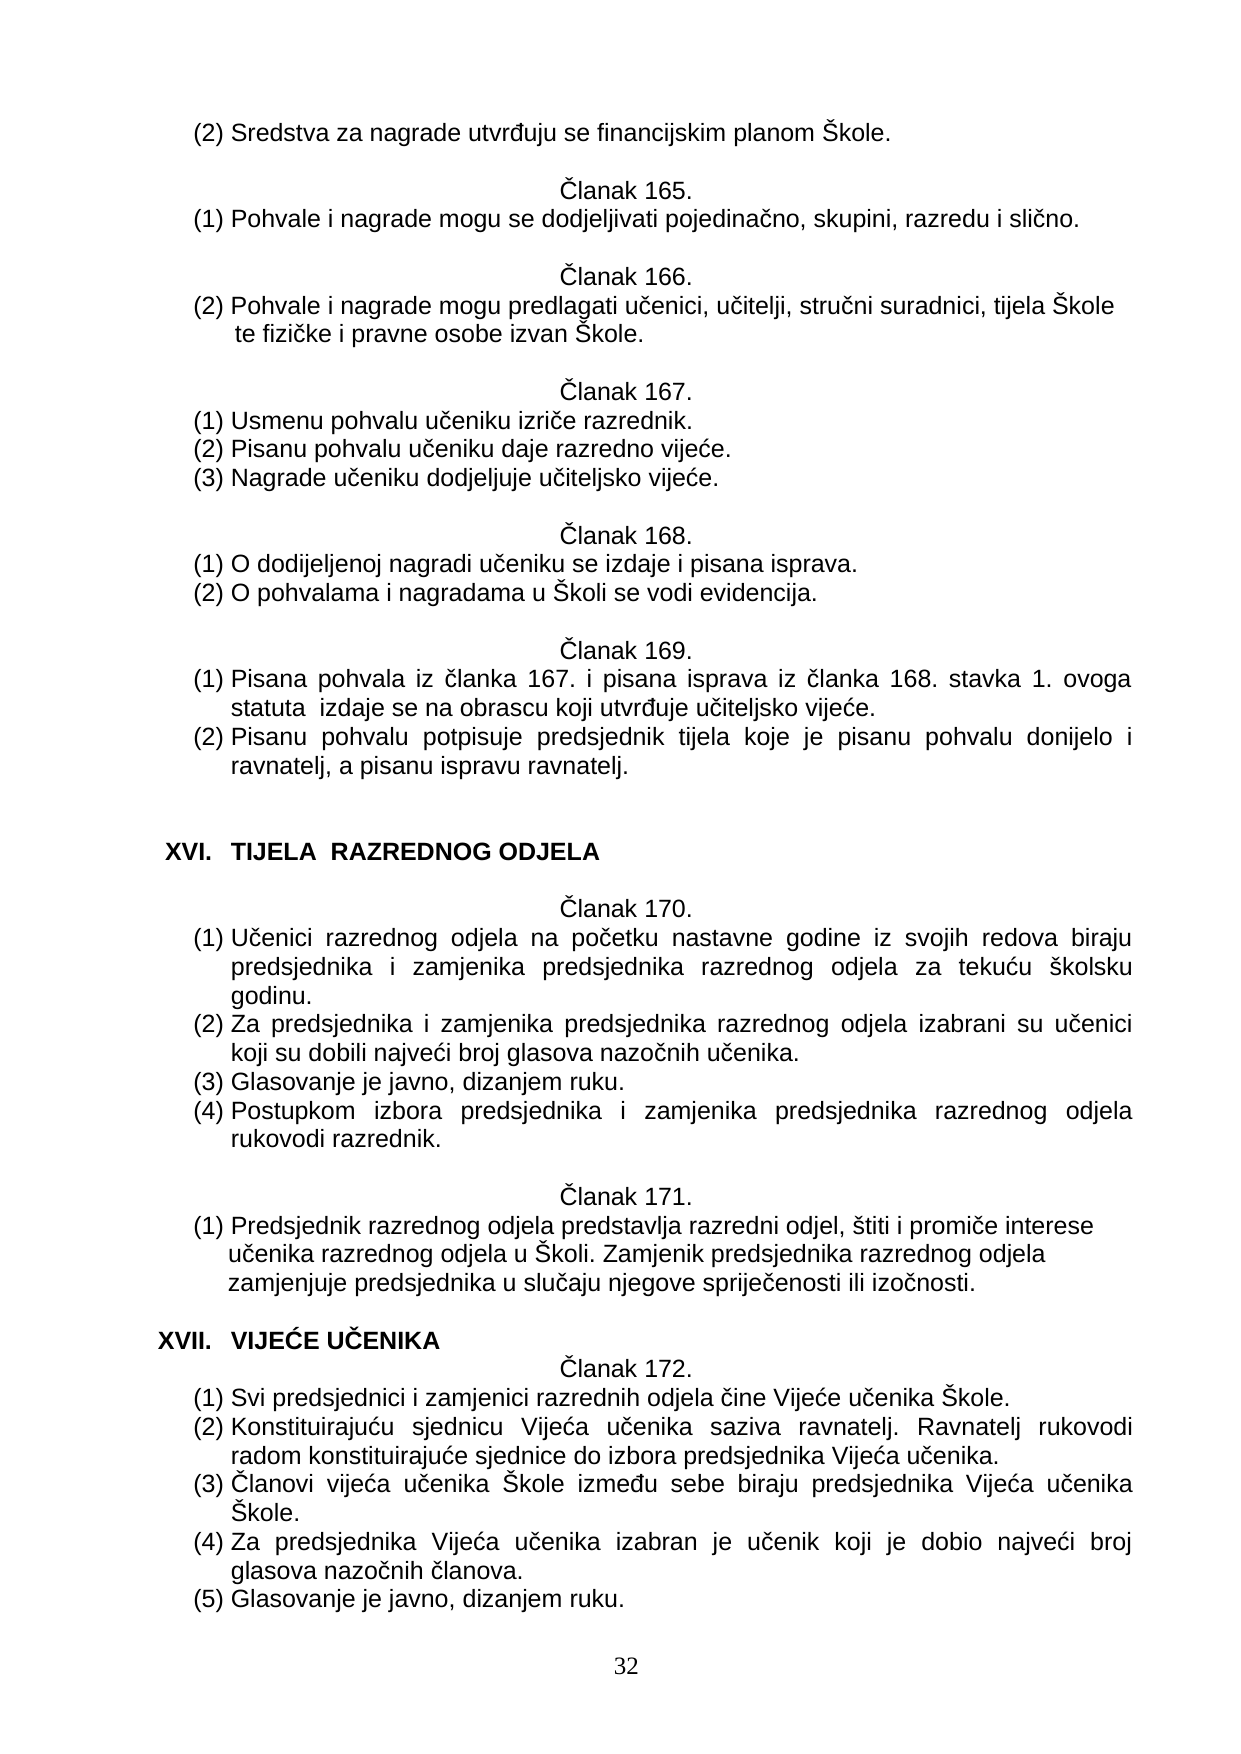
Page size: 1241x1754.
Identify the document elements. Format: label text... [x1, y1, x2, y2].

list Sredstva za nagrade utvrđuju se financijskim planom Škole. [193, 118, 1134, 147]
text Članak 169. [118, 636, 1134, 664]
text učenika razrednog odjela u Školi. Zamjenik predsjednika razrednog odjela [193, 1239, 1134, 1268]
list Glasovanje je javno, dizanjem ruku. [193, 1584, 1134, 1613]
list Za predsjednika i zamjenika predsjednika razrednog odjela izabrani su učenici koji su dobili najveći broj glasova nazočnih učenika. [193, 1009, 1134, 1067]
list Pohvale i nagrade mogu predlagati učenici, učitelji, stručni suradnici, tijela Škole [193, 291, 1134, 319]
text te fizičke i pravne osobe izvan Škole. [193, 319, 1134, 348]
list Nagrade učeniku dodjeljuje učiteljsko vijeće. [193, 463, 1134, 492]
text Članak 165. [118, 176, 1134, 204]
list Konstituirajuću sjednicu Vijeća učenika saziva ravnatelj. Ravnatelj rukovodi radom konstituirajuće sjednice do izbora predsjednika Vijeća učenika. [193, 1412, 1134, 1469]
list Pisanu pohvalu potpisuje predsjednik tijela koje je pisanu pohvalu donijelo i ravnatelj, a pisanu ispravu ravnatelj. [193, 722, 1134, 779]
list Usmenu pohvalu učeniku izriče razrednik. [193, 406, 1134, 434]
list O dodijeljenoj nagradi učeniku se izdaje i pisana isprava. [193, 549, 1134, 578]
list Pisana pohvala iz članka 167. i pisana isprava iz članka 168. stavka 1. ovoga statuta izdaje se na obrascu koji utvrđuje učiteljsko vijeće. [193, 664, 1134, 722]
text Članak 172. [118, 1354, 1134, 1383]
list Postupkom izbora predsjednika i zamjenika predsjednika razrednog odjela rukovodi razrednik. [193, 1096, 1134, 1153]
list Za predsjednika Vijeća učenika izabran je učenik koji je dobio najveći broj glasova nazočnih članova. [193, 1527, 1134, 1584]
text (1) Predsjednik razrednog odjela predstavlja razredni odjel, štiti i promiče interese [193, 1211, 1134, 1239]
list VIJEĆE UČENIKA [212, 1326, 1134, 1354]
text zamjenjuje predsjednika u slučaju njegove spriječenosti ili izočnosti. [193, 1268, 1134, 1297]
text Članak 166. [118, 262, 1134, 291]
text Članak 167. [118, 377, 1134, 406]
text Članak 170. [118, 894, 1134, 923]
text Članak 168. [118, 521, 1134, 549]
text Članak 171. [118, 1182, 1134, 1211]
list O pohvalama i nagradama u Školi se vodi evidencija. [193, 578, 1134, 607]
list Glasovanje je javno, dizanjem ruku. [193, 1067, 1134, 1096]
list Pisanu pohvalu učeniku daje razredno vijeće. [193, 434, 1134, 463]
list Članovi vijeća učenika Škole između sebe biraju predsjednika Vijeća učenika Škole. [193, 1469, 1134, 1527]
text (1) Pohvale i nagrade mogu se dodjeljivati pojedinačno, skupini, razredu i slično. [193, 204, 1134, 233]
list TIJELA RAZREDNOG ODJELA [212, 837, 1134, 866]
list Svi predsjednici i zamjenici razrednih odjela čine Vijeće učenika Škole. [193, 1383, 1134, 1412]
list Učenici razrednog odjela na početku nastavne godine iz svojih redova biraju predsjednika i zamjenika predsjednika razrednog odjela za tekuću školsku godinu. [193, 923, 1134, 1009]
